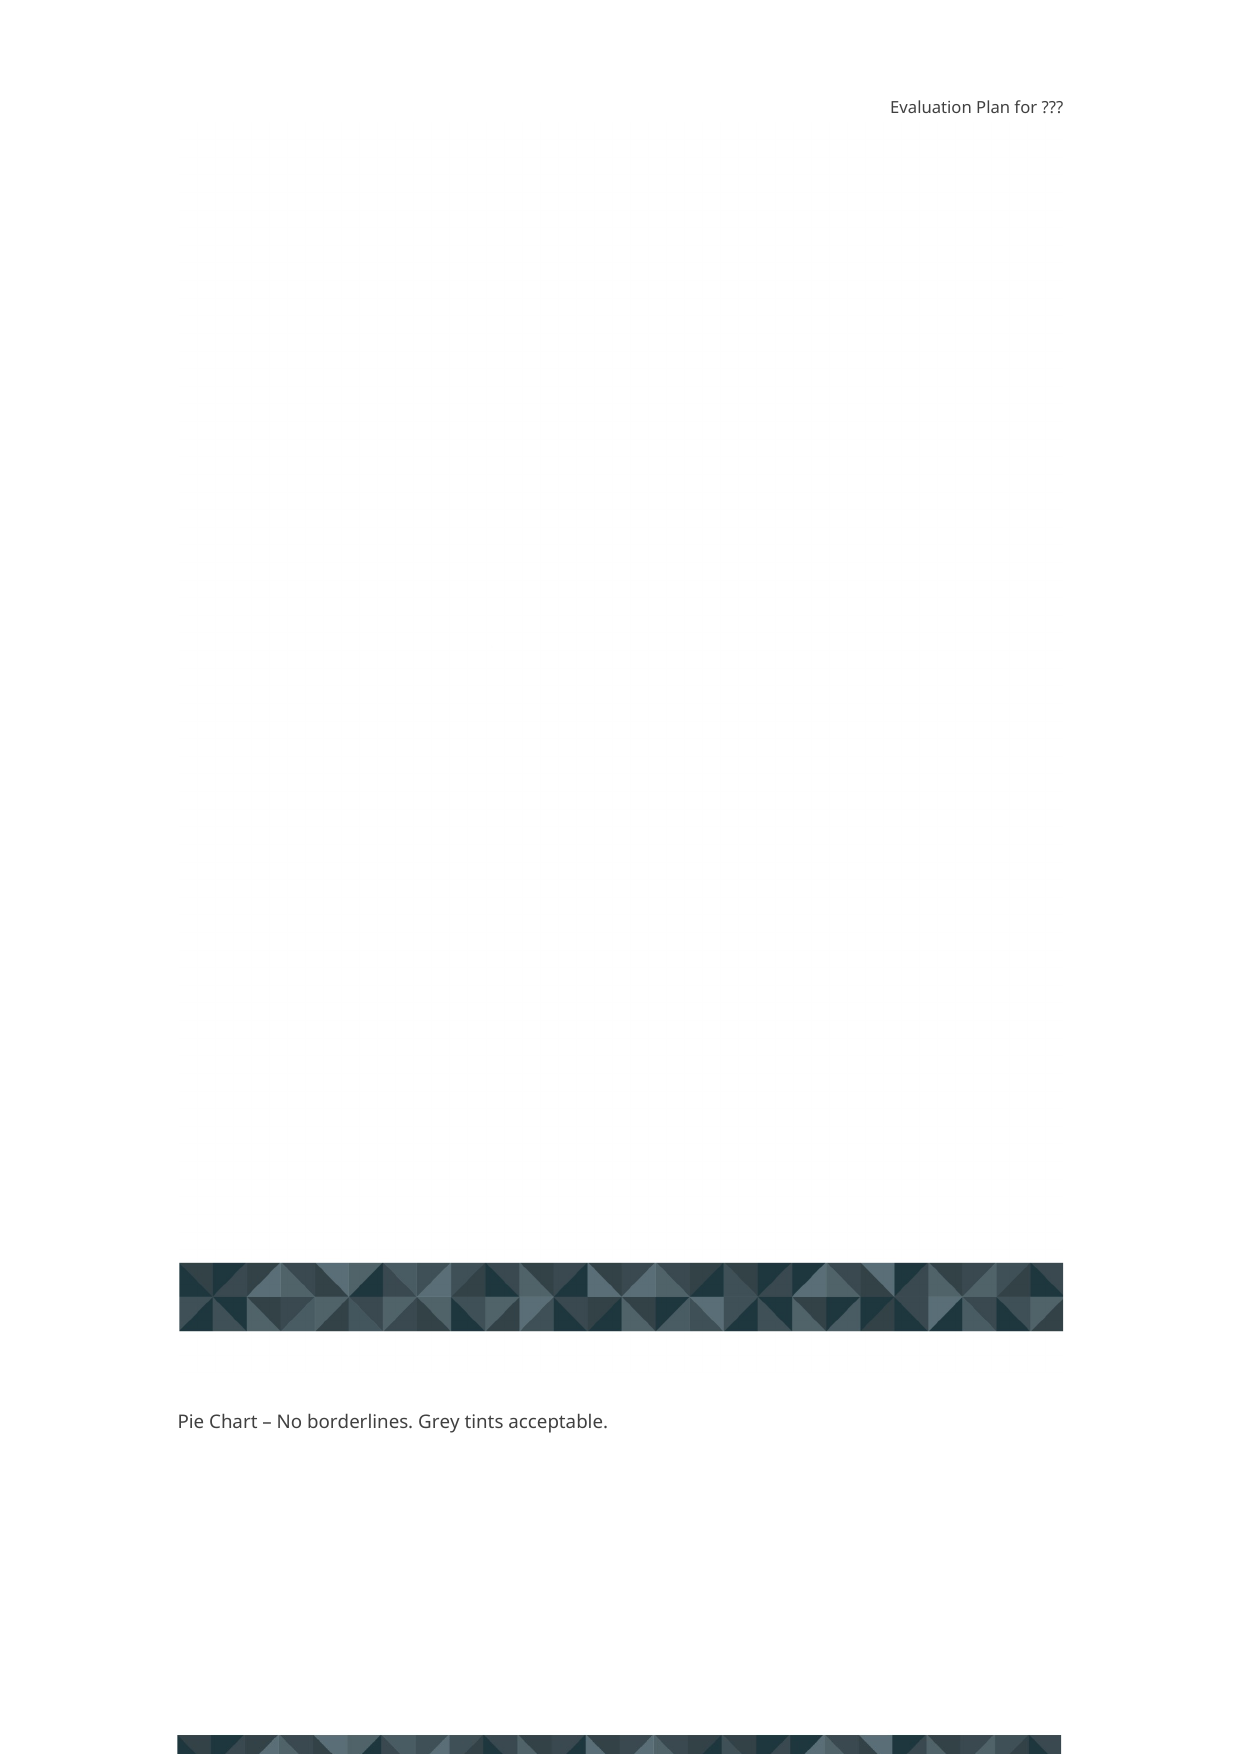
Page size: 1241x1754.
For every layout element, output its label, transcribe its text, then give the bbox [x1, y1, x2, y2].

picture [179, 122, 1064, 1373]
text Pie Chart – No borderlines. Grey tints acceptable. [177, 1407, 1063, 1434]
picture [177, 1717, 1062, 1754]
